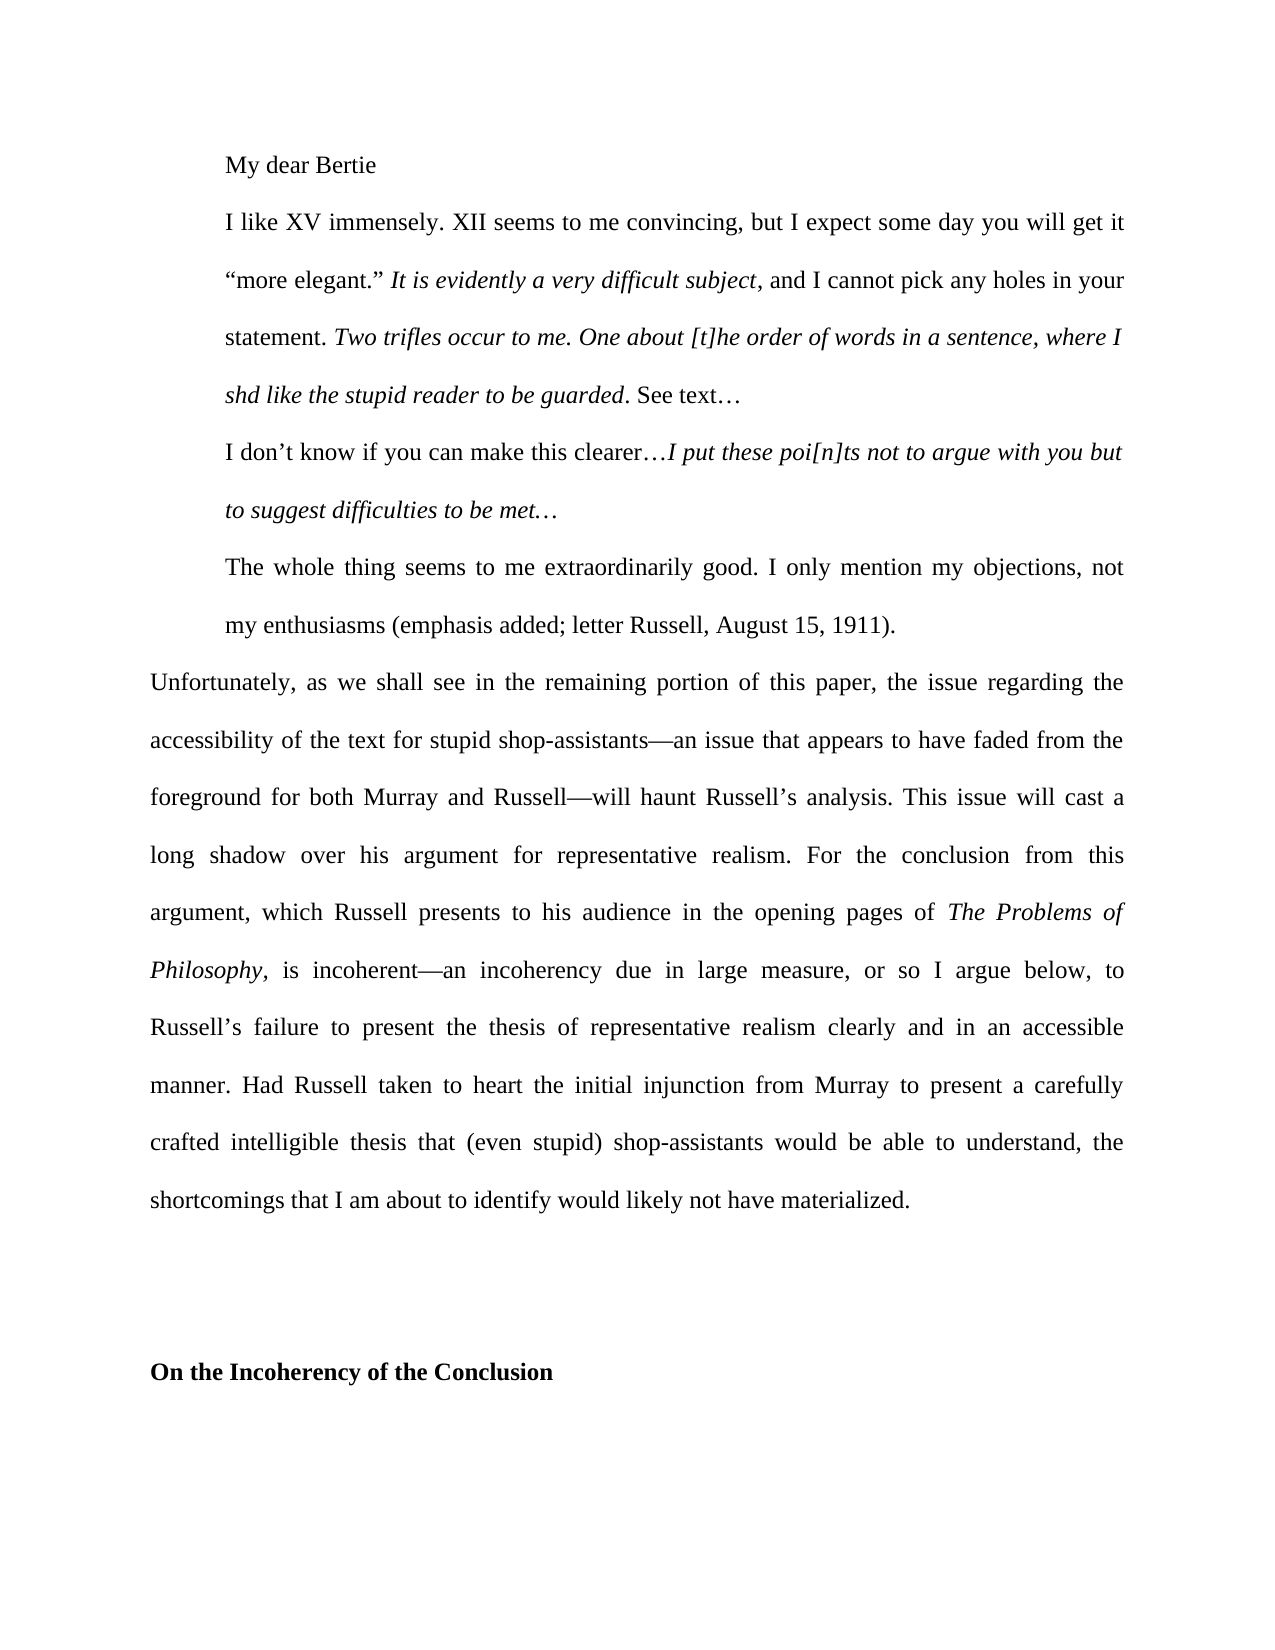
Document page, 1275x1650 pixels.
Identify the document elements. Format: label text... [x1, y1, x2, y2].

text The whole thing seems to me extraordinarily good. I only mention my objections, not my enthusiasms (emphasis added; letter Russell, August 15, 1911). [225, 552, 1125, 639]
text My dear Bertie [150, 150, 1125, 179]
text I like XV immensely. XII seems to me convincing, but I expect some day you will get it “more elegant.” It is evidently a very difficult subject, and I cannot pick any holes in your statement. Two trifles occur to me. One about [t]he order of words in a sentence, where I shd like the stupid reader to be guarded. See text… [225, 207, 1125, 409]
text On the Incoherency of the Conclusion [150, 1357, 1125, 1386]
text I don’t know if you can make this clearer…I put these poi[n]ts not to argue with you but to suggest difficulties to be met… [225, 437, 1125, 524]
text Unfortunately, as we shall see in the remaining portion of this paper, the issue regarding the accessibility of the text for stupid shop-assistants—an issue that appears to have faded from the foreground for both Murray and Russell—will haunt Russell’s analysis. This issue will cast a long shadow over his argument for representative realism. For the conclusion from this argument, which Russell presents to his audience in the opening pages of The Problems of Philosophy, is incoherent—an incoherency due in large measure, or so I argue below, to Russell’s failure to present the thesis of representative realism clearly and in an accessible manner. Had Russell taken to heart the initial injunction from Murray to present a carefully crafted intelligible thesis that (even stupid) shop-assistants would be able to understand, the shortcomings that I am about to identify would likely not have materialized. [150, 667, 1125, 1214]
